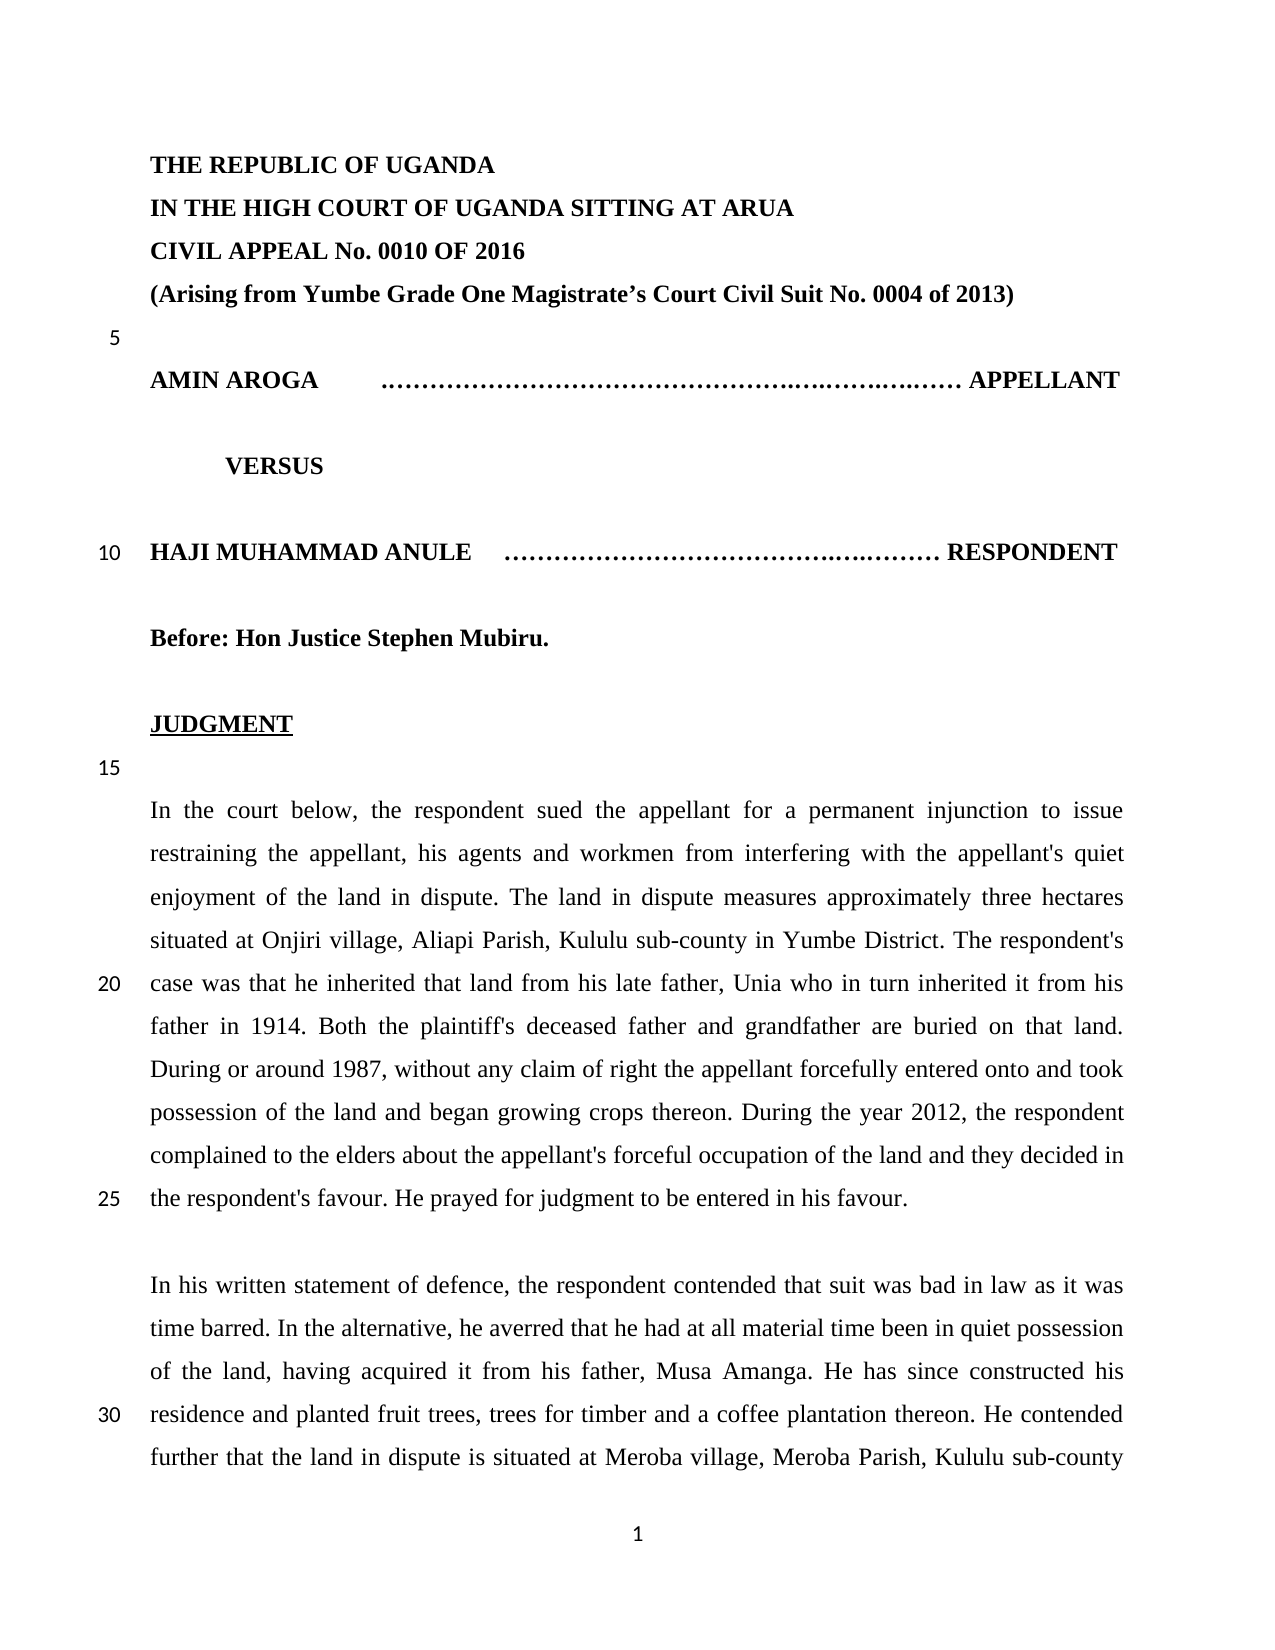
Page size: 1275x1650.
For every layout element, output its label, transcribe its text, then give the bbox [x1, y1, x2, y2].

text IN THE HIGH COURT OF UGANDA SITTING AT ARUA [150, 193, 1125, 222]
text THE REPUBLIC OF UGANDA [150, 150, 1125, 179]
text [150, 1270, 1125, 1471]
text (Arising from Yumbe Grade One Magistrate’s Court Civil Suit No. 0004 of 2013) [150, 279, 1125, 308]
text JUDGMENT [150, 709, 1125, 738]
text In the court below, the respondent sued the appellant for a permanent injunction to issue restraining the appellant, his agents and workmen from interfering with the appellant's quiet enjoyment of the land in dispute. The land in dispute measures approximately three hectares situated at Onjiri village, Aliapi Parish, Kululu sub-county in Yumbe District. The respondent's case was that he inherited that land from his late father, Unia who in turn inherited it from his father in 1914. Both the plaintiff's deceased father and grandfather are buried on that land. During or around 1987, without any claim of right the appellant forcefully entered onto and took possession of the land and began growing crops thereon. During the year 2012, the respondent complained to the elders about the appellant's forceful occupation of the land and they decided in the respondent's favour. He prayed for judgment to be entered in his favour. [150, 795, 1125, 1212]
list HAJI MUHAMMAD ANULE ………………………………….….……… RESPONDENT [150, 537, 1125, 565]
text Before: Hon Justice Stephen Mubiru. [150, 623, 1125, 652]
text CIVIL APPEAL No. 0010 OF 2016 [150, 236, 1125, 265]
text AMIN AROGA .………………………………………….….…….….…… APPELLANT [150, 366, 1125, 394]
list VERSUS [225, 451, 1125, 480]
